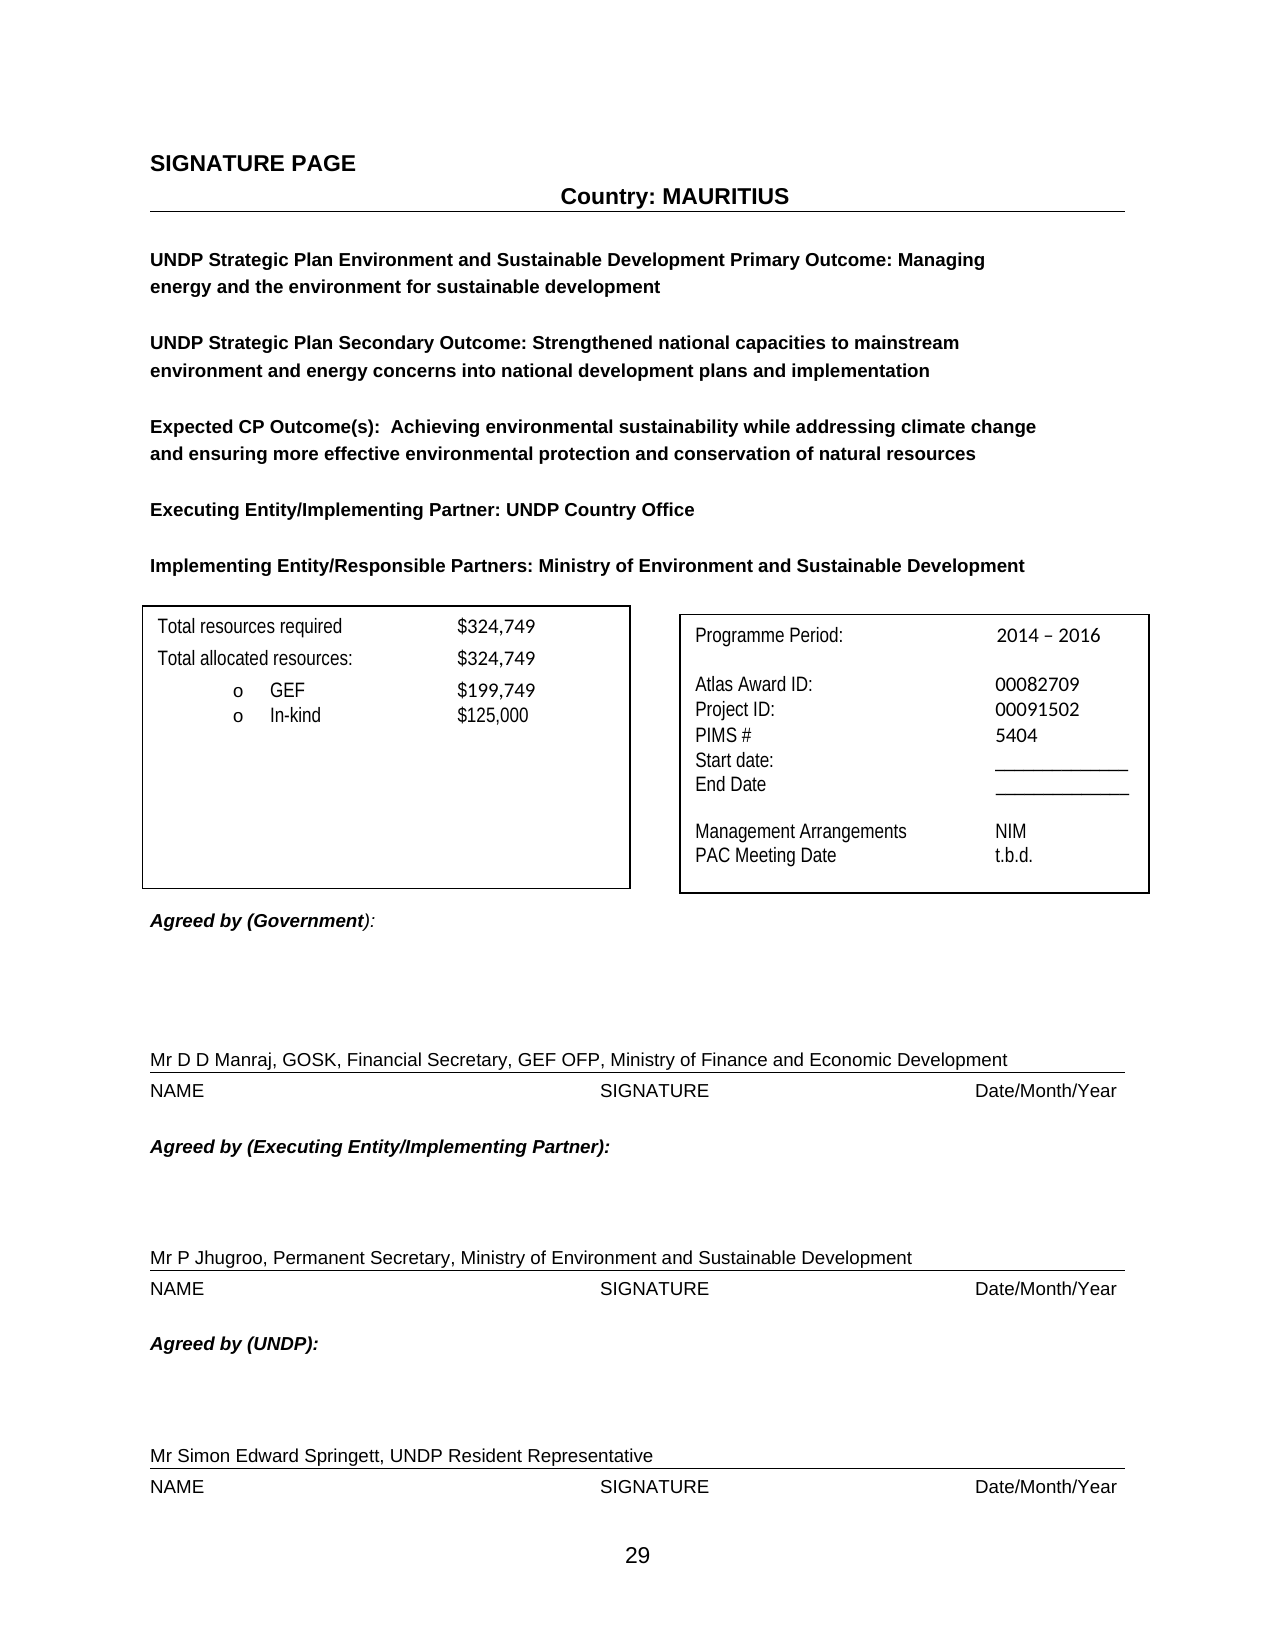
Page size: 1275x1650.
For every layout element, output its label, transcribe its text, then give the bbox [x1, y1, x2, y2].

text NAME SIGNATURE Date/Month/Year [150, 1278, 1125, 1299]
text Agreed by (UNDP): [150, 1333, 1125, 1355]
text environment and energy concerns into national development plans and implementation [150, 360, 1125, 381]
text Mr P Jhugroo, Permanent Secretary, Ministry of Environment and Sustainable Development [150, 1247, 1125, 1270]
text Agreed by (Executing Entity/Implementing Partner): [150, 1135, 1125, 1157]
text SIGNATURE PAGE [150, 150, 1125, 176]
text UNDP Strategic Plan Environment and Sustainable Development Primary Outcome: Managing [150, 248, 1125, 270]
text UNDP Strategic Plan Secondary Outcome: Strengthened national capacities to mainstream [150, 332, 1125, 353]
text Implementing Entity/Responsible Partners: Ministry of Environment and Sustainable Development [150, 554, 1125, 576]
text energy and the environment for sustainable development [150, 276, 1125, 298]
text and ensuring more effective environmental protection and conservation of natural resources [150, 443, 1125, 465]
text Mr D D Manraj, GOSK, Financial Secretary, GEF OFP, Ministry of Finance and Economic Development [150, 1049, 1125, 1072]
text NAME SIGNATURE Date/Month/Year [150, 1080, 1125, 1101]
text NAME SIGNATURE Date/Month/Year [150, 1475, 1125, 1497]
text Country: MAURITIUS [150, 183, 1125, 211]
text Mr Simon Edward Springett, UNDP Resident Representative [150, 1444, 1125, 1468]
text Executing Entity/Implementing Partner: UNDP Country Office [150, 499, 1125, 520]
text Agreed by (Government): [150, 910, 1125, 931]
text Expected CP Outcome(s): Achieving environmental sustainability while addressing climate change [150, 415, 1125, 437]
